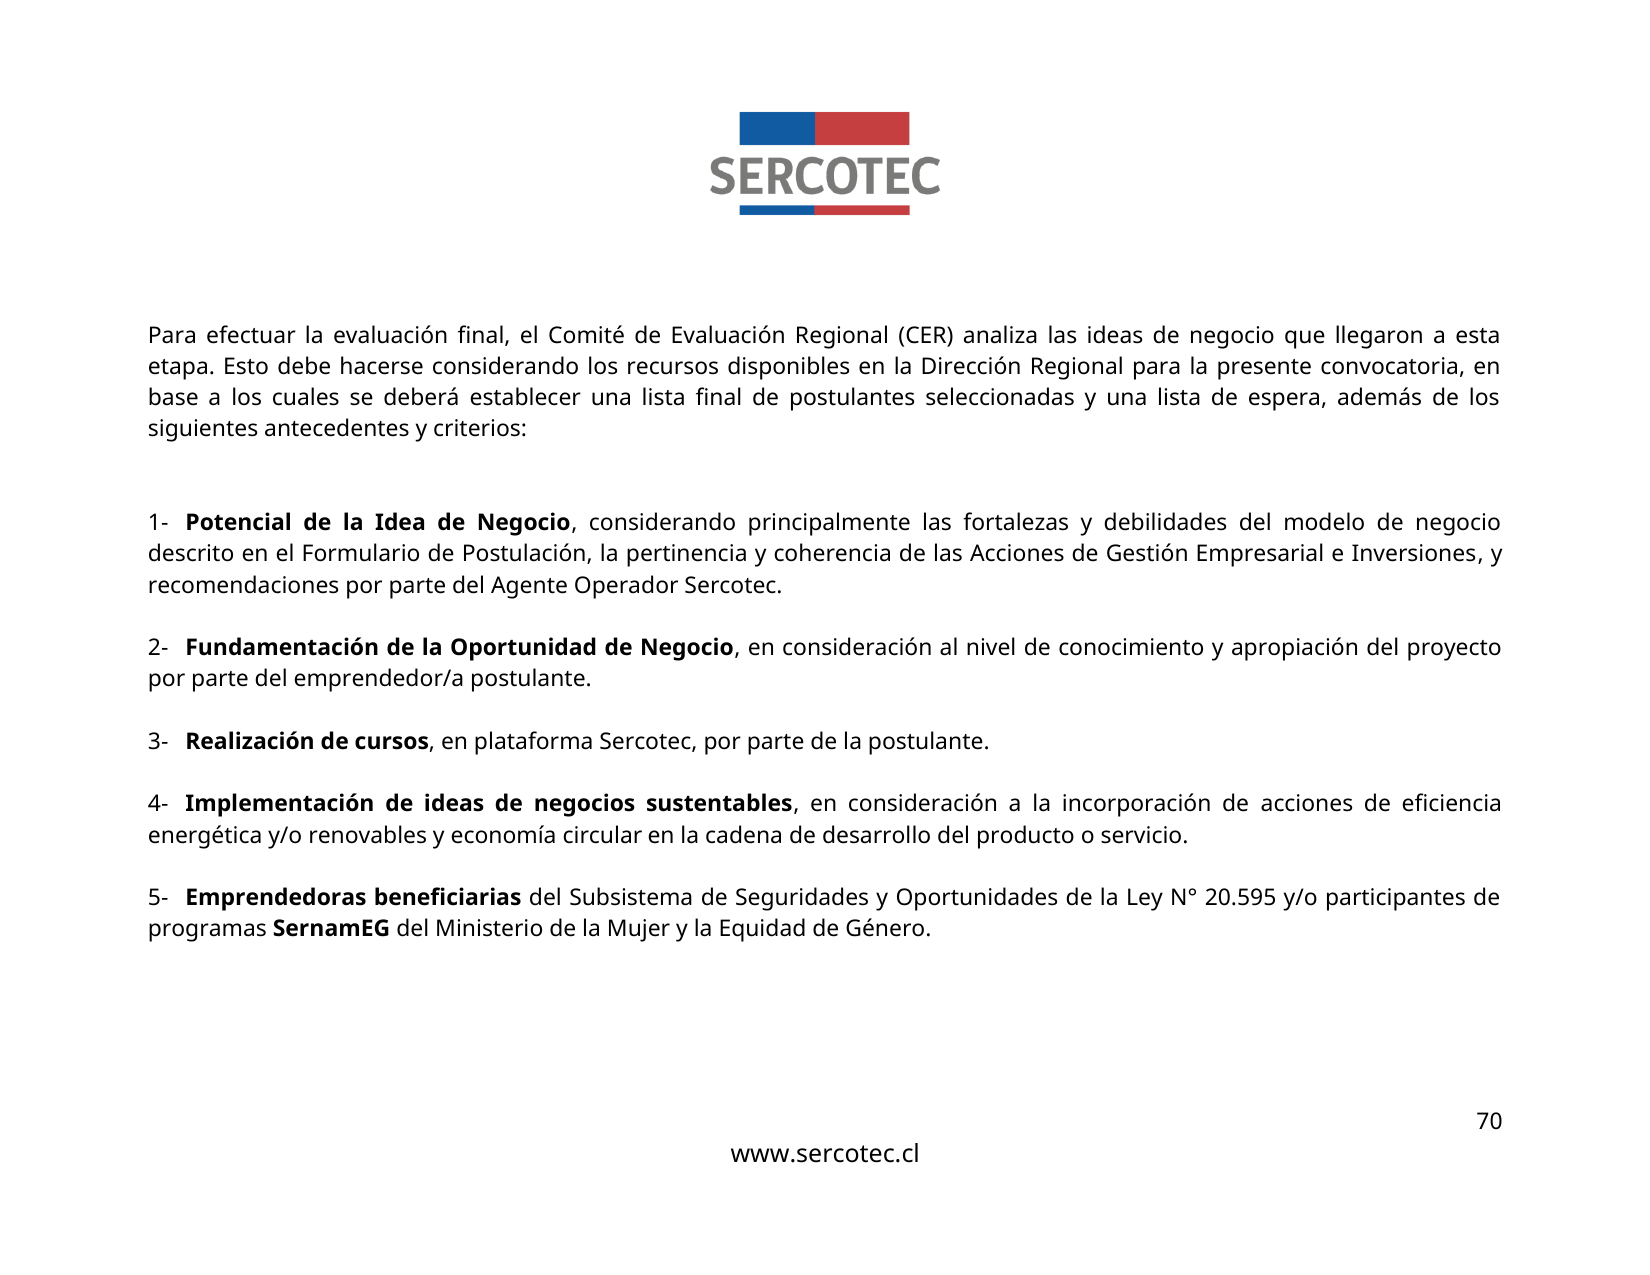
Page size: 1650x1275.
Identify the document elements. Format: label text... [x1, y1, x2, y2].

text Para efectuar la evaluación final, el Comité de Evaluación Regional (CER) analiza las ideas de negocio que llegaron a esta etapa. Esto debe hacerse considerando los recursos disponibles en la Dirección Regional para la presente convocatoria, en base a los cuales se deberá establecer una lista final de postulantes seleccionadas y una lista de espera, además de los siguientes antecedentes y criterios: [148, 319, 1502, 444]
list Fundamentación de la Oportunidad de Negocio, en consideración al nivel de conocimiento y apropiación del proyecto por parte del emprendedor/a postulante. [148, 631, 1502, 694]
picture [700, 104, 951, 225]
list Potencial de la Idea de Negocio, considerando principalmente las fortalezas y debilidades del modelo de negocio descrito en el Formulario de Postulación, la pertinencia y coherencia de las Acciones de Gestión Empresarial e Inversiones, y recomendaciones por parte del Agente Operador Sercotec. [148, 506, 1502, 600]
list Implementación de ideas de negocios sustentables, en consideración a la incorporación de acciones de eficiencia energética y/o renovables y economía circular en la cadena de desarrollo del producto o servicio. [148, 787, 1502, 850]
list Realización de cursos, en plataforma Sercotec, por parte de la postulante. [148, 725, 1502, 756]
list Emprendedoras beneficiarias del Subsistema de Seguridades y Oportunidades de la Ley N° 20.595 y/o participantes de programas SernamEG del Ministerio de la Mujer y la Equidad de Género. [148, 881, 1502, 944]
